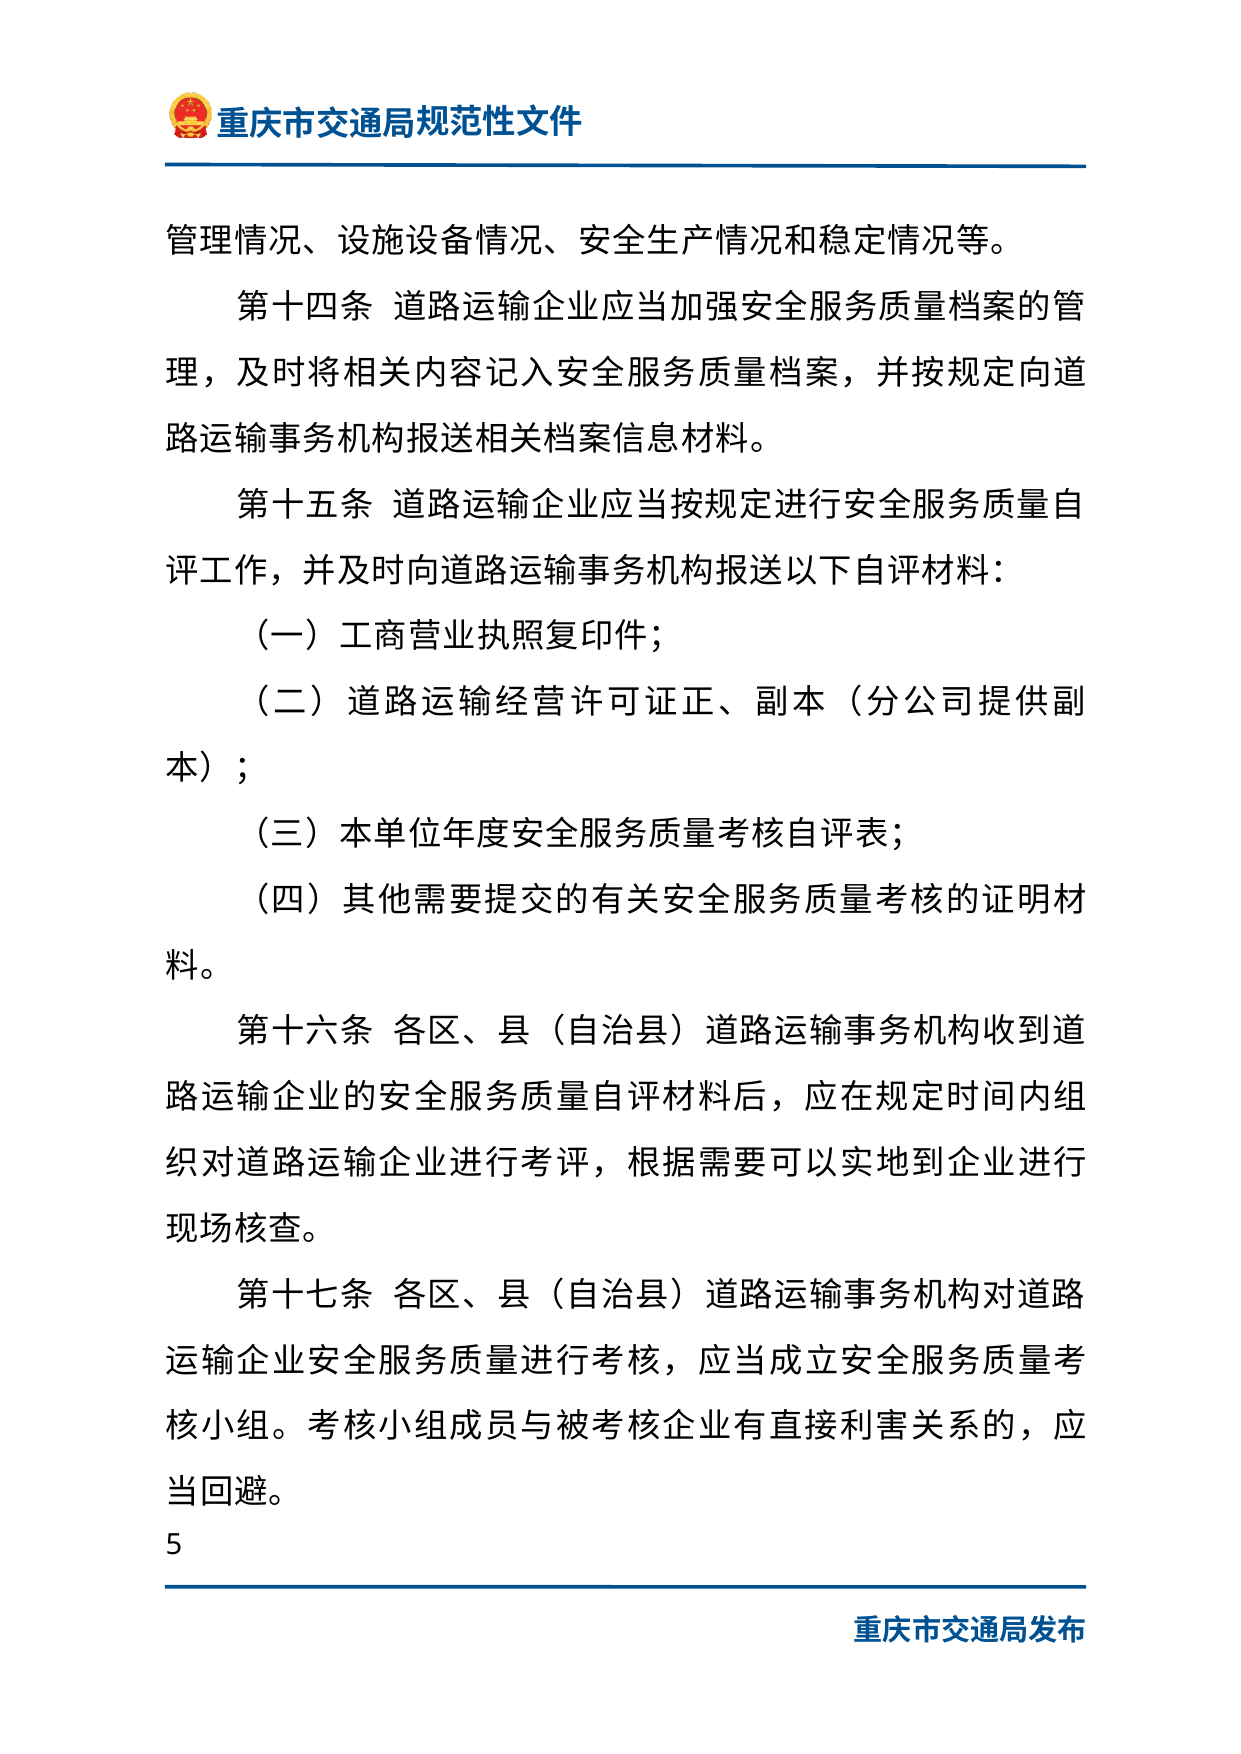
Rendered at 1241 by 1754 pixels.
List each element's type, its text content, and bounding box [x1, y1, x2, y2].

picture [165, 90, 216, 142]
text （一）工商营业执照复印件； [165, 601, 1087, 666]
text 第十五条 道路运输企业应当按规定进行安全服务质量自评工作，并及时向道路运输事务机构报送以下自评材料： [165, 469, 1087, 601]
text 第十四条 道路运输企业应当加强安全服务质量档案的管理，及时将相关内容记入安全服务质量档案，并按规定向道路运输事务机构报送相关档案信息材料。 [165, 271, 1087, 469]
text （二）道路运输经营许可证正、副本（分公司提供副本）； [165, 666, 1087, 798]
text （三）本单位年度安全服务质量考核自评表； [165, 798, 1087, 864]
text 第十六条 各区、县（自治县）道路运输事务机构收到道路运输企业的安全服务质量自评材料后，应在规定时间内组织对道路运输企业进行考评，根据需要可以实地到企业进行现场核查。 [165, 996, 1087, 1259]
text 第十三条 道路运输企业应当建立道路运输安全服务质量档案。安全服务质量档案主要包括以下内容：道路运输企业的生产经营状况、服务质量状况、违章经营情况、从业人员管理情况、设施设备情况、安全生产情况和稳定情况等。 [165, 206, 1087, 271]
text 第十七条 各区、县（自治县）道路运输事务机构对道路运输企业安全服务质量进行考核，应当成立安全服务质量考核小组。考核小组成员与被考核企业有直接利害关系的，应当回避。 [165, 1259, 1087, 1522]
text （四）其他需要提交的有关安全服务质量考核的证明材料。 [165, 864, 1087, 996]
